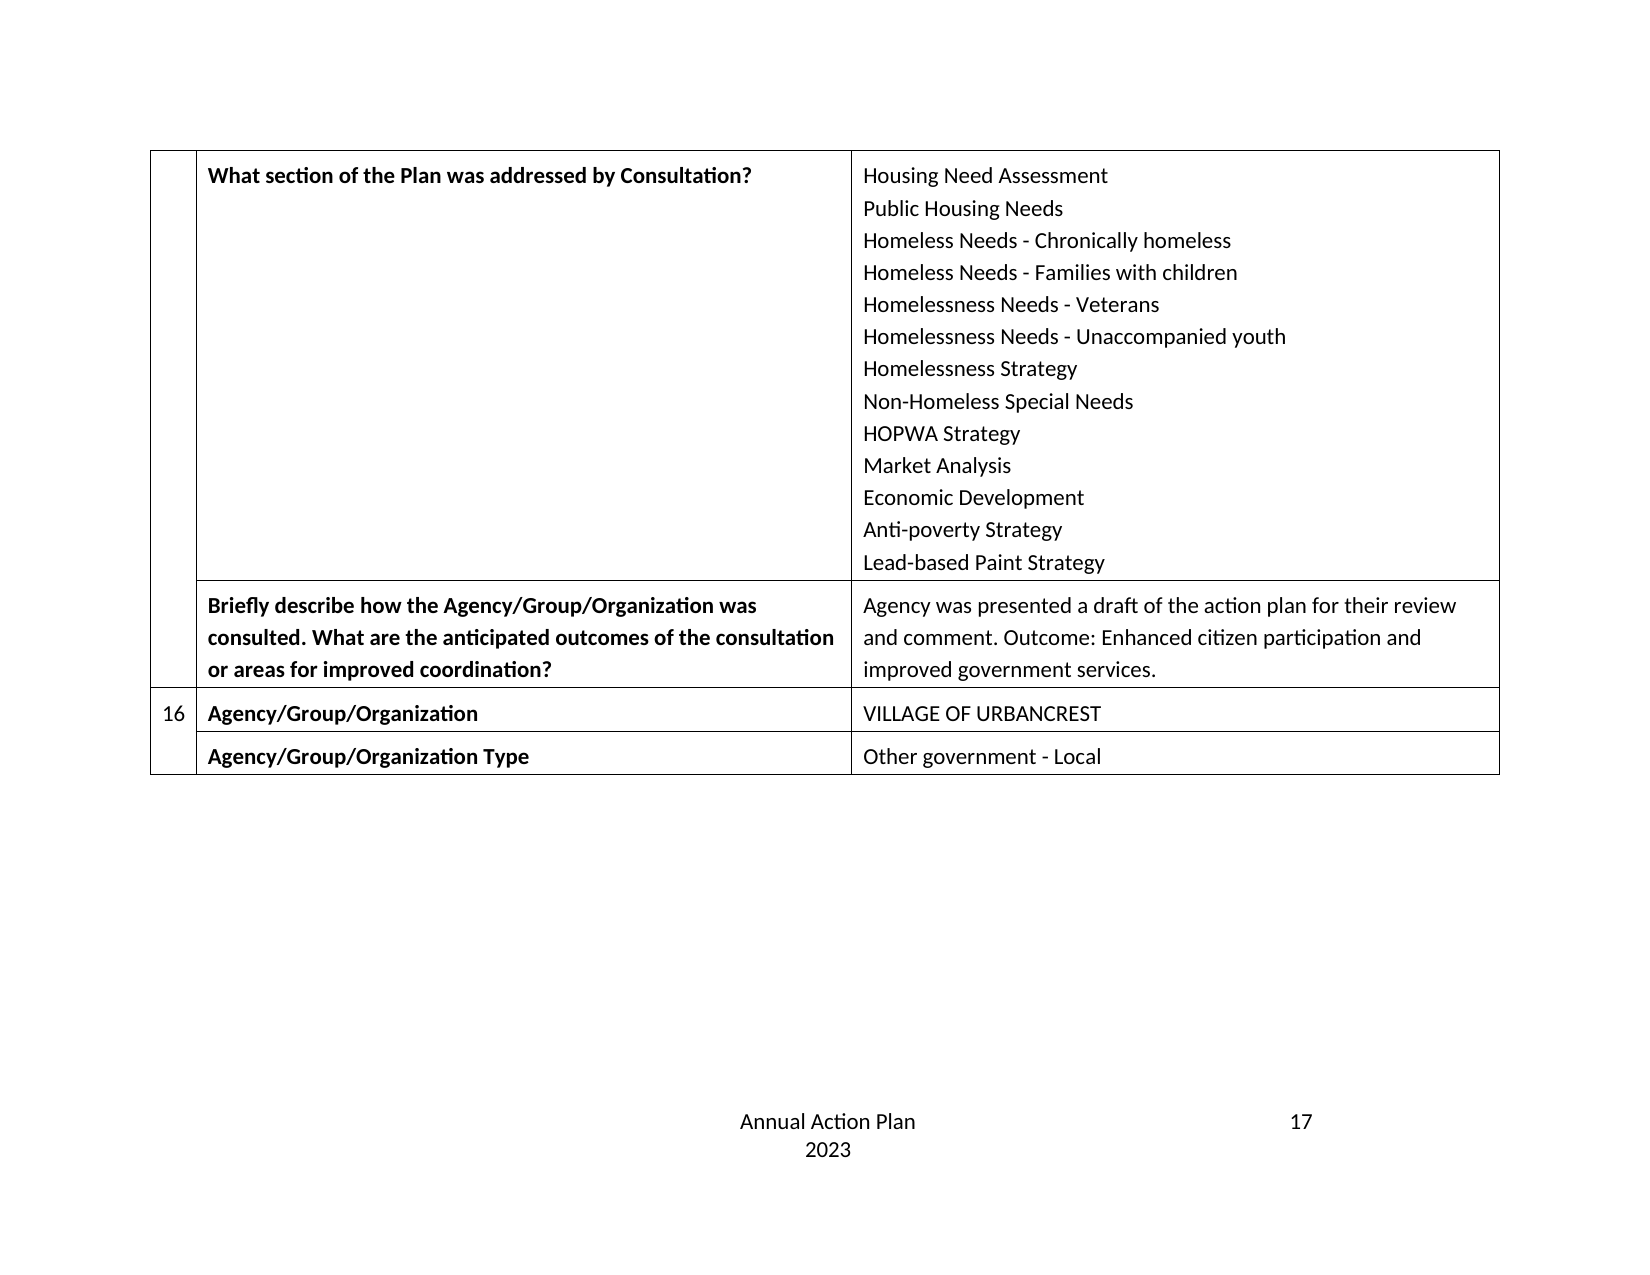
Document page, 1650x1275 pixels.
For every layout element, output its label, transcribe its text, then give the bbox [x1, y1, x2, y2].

table_cell Other government - Local [852, 732, 1499, 774]
table_cell Agency/Group/Organization [197, 688, 851, 731]
table_cell Agency/Group/Organization Type [197, 732, 851, 774]
table_cell What section of the Plan was addressed by Consultation? [197, 151, 851, 579]
table_cell VILLAGE OF URBANCREST [852, 688, 1499, 731]
table_cell Housing Need Assessment Public Housing Needs Homeless Needs - Chronically homeless Homeless Needs - Families with children Homelessness Needs - Veterans Homelessness Needs - Unaccompanied youth Homelessness Strategy Non-Homeless Special Needs HOPWA Strategy Market Analysis Economic Development Anti-poverty Strategy Lead-based Paint Strategy [852, 151, 1499, 579]
table_cell Briefly describe how the Agency/Group/Organization was consulted. What are the anticipated outcomes of the consultation or areas for improved coordination? [197, 581, 851, 687]
table_cell 16 [151, 688, 196, 774]
table_cell Agency was presented a draft of the action plan for their review and comment. Outcome: Enhanced citizen participation and improved government services. [852, 581, 1499, 687]
